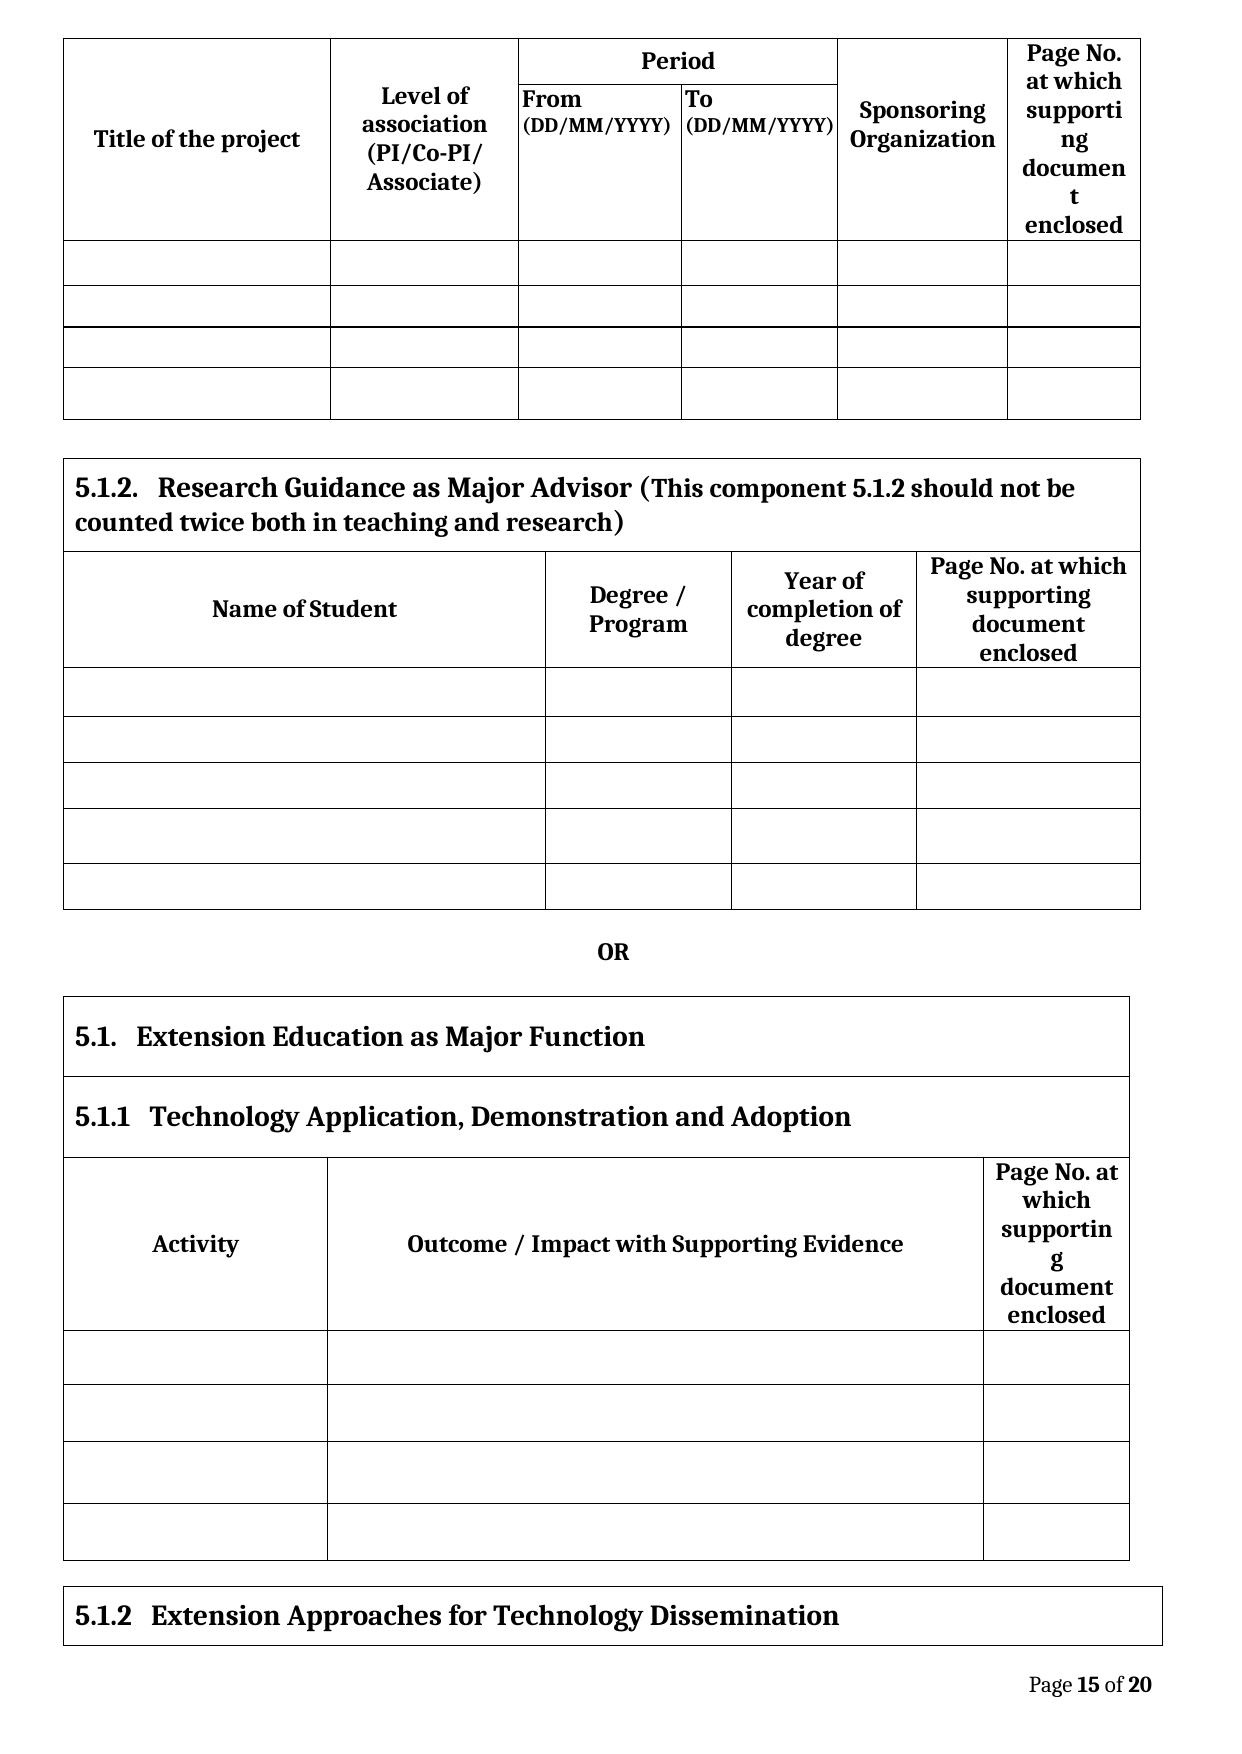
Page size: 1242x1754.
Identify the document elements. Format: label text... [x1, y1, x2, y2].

table_cell [331, 286, 518, 326]
table_cell [328, 1331, 983, 1383]
table_cell [64, 668, 545, 716]
table_cell [519, 241, 681, 284]
table_header 5.1.2. Research Guidance as Major Advisor (This component 5.1.2 should not be counted twice both in teaching and research) [64, 459, 1140, 551]
table_cell [1008, 368, 1140, 419]
table_header 5.1.2 Extension Approaches for Technology Dissemination [64, 1587, 1162, 1645]
table_cell [732, 864, 916, 908]
table_cell To (DD/MM/YYYY) [682, 85, 837, 240]
table_cell [64, 286, 330, 326]
table_cell Activity [64, 1158, 327, 1330]
table_cell [1008, 286, 1140, 326]
table_cell Page No. at which supporting document enclosed [917, 552, 1140, 667]
table_cell [331, 241, 518, 284]
table_cell Level of association (PI/Co-PI/ Associate) [331, 39, 518, 240]
table_cell [64, 328, 330, 367]
table_cell [546, 717, 731, 762]
table_cell [984, 1504, 1129, 1560]
table_cell [838, 286, 1007, 326]
table_cell Page No. at which supporting document enclosed [1008, 39, 1140, 240]
table_cell 5.1.1 Technology Application, Demonstration and Adoption [64, 1077, 1129, 1157]
table_cell [732, 717, 916, 762]
table_cell [64, 1331, 327, 1383]
table_cell [519, 286, 681, 326]
table_cell [917, 717, 1140, 762]
table_cell [984, 1385, 1129, 1441]
table_cell [838, 241, 1007, 284]
table_cell [331, 328, 518, 367]
table_cell Name of Student [64, 552, 545, 667]
table_cell [546, 763, 731, 807]
table_cell [328, 1504, 983, 1560]
table_header 5.1. Extension Education as Major Function [64, 997, 1129, 1076]
table_cell Outcome / Impact with Supporting Evidence [328, 1158, 983, 1330]
table_cell [917, 864, 1140, 908]
table_cell [64, 717, 545, 762]
table_cell [64, 864, 545, 908]
table_cell [984, 1442, 1129, 1503]
table_cell [732, 668, 916, 716]
table_cell [917, 809, 1140, 863]
table_cell Period [519, 39, 837, 84]
text OR [75, 938, 1152, 967]
table_cell [546, 809, 731, 863]
table_cell [64, 763, 545, 807]
table_cell [838, 368, 1007, 419]
table_cell [682, 328, 837, 367]
table_cell [546, 864, 731, 908]
table_cell [732, 809, 916, 863]
table_cell [682, 286, 837, 326]
table_cell [917, 668, 1140, 716]
table_cell [984, 1331, 1129, 1383]
table_cell [519, 368, 681, 419]
table_cell [546, 668, 731, 716]
table_cell [732, 763, 916, 807]
table_cell From (DD/MM/YYYY) [519, 85, 681, 240]
table_cell [64, 368, 330, 419]
table_cell [64, 1385, 327, 1441]
table_cell [328, 1385, 983, 1441]
table_cell [519, 328, 681, 367]
table_cell Year of completion of degree [732, 552, 916, 667]
table_cell [1008, 241, 1140, 284]
table_cell Degree / Program [546, 552, 731, 667]
table_cell Page No. at which supporting document enclosed [984, 1158, 1129, 1330]
table_cell [682, 241, 837, 284]
table_cell [64, 809, 545, 863]
table_cell [64, 241, 330, 284]
table_cell [64, 1442, 327, 1503]
table_cell [838, 328, 1007, 367]
table_cell [1008, 328, 1140, 367]
table_cell [331, 368, 518, 419]
table_cell Sponsoring Organization [838, 39, 1007, 240]
table_cell Title of the project [64, 39, 330, 240]
table_cell [64, 1504, 327, 1560]
table_cell [682, 368, 837, 419]
table_cell [328, 1442, 983, 1503]
table_cell [917, 763, 1140, 807]
